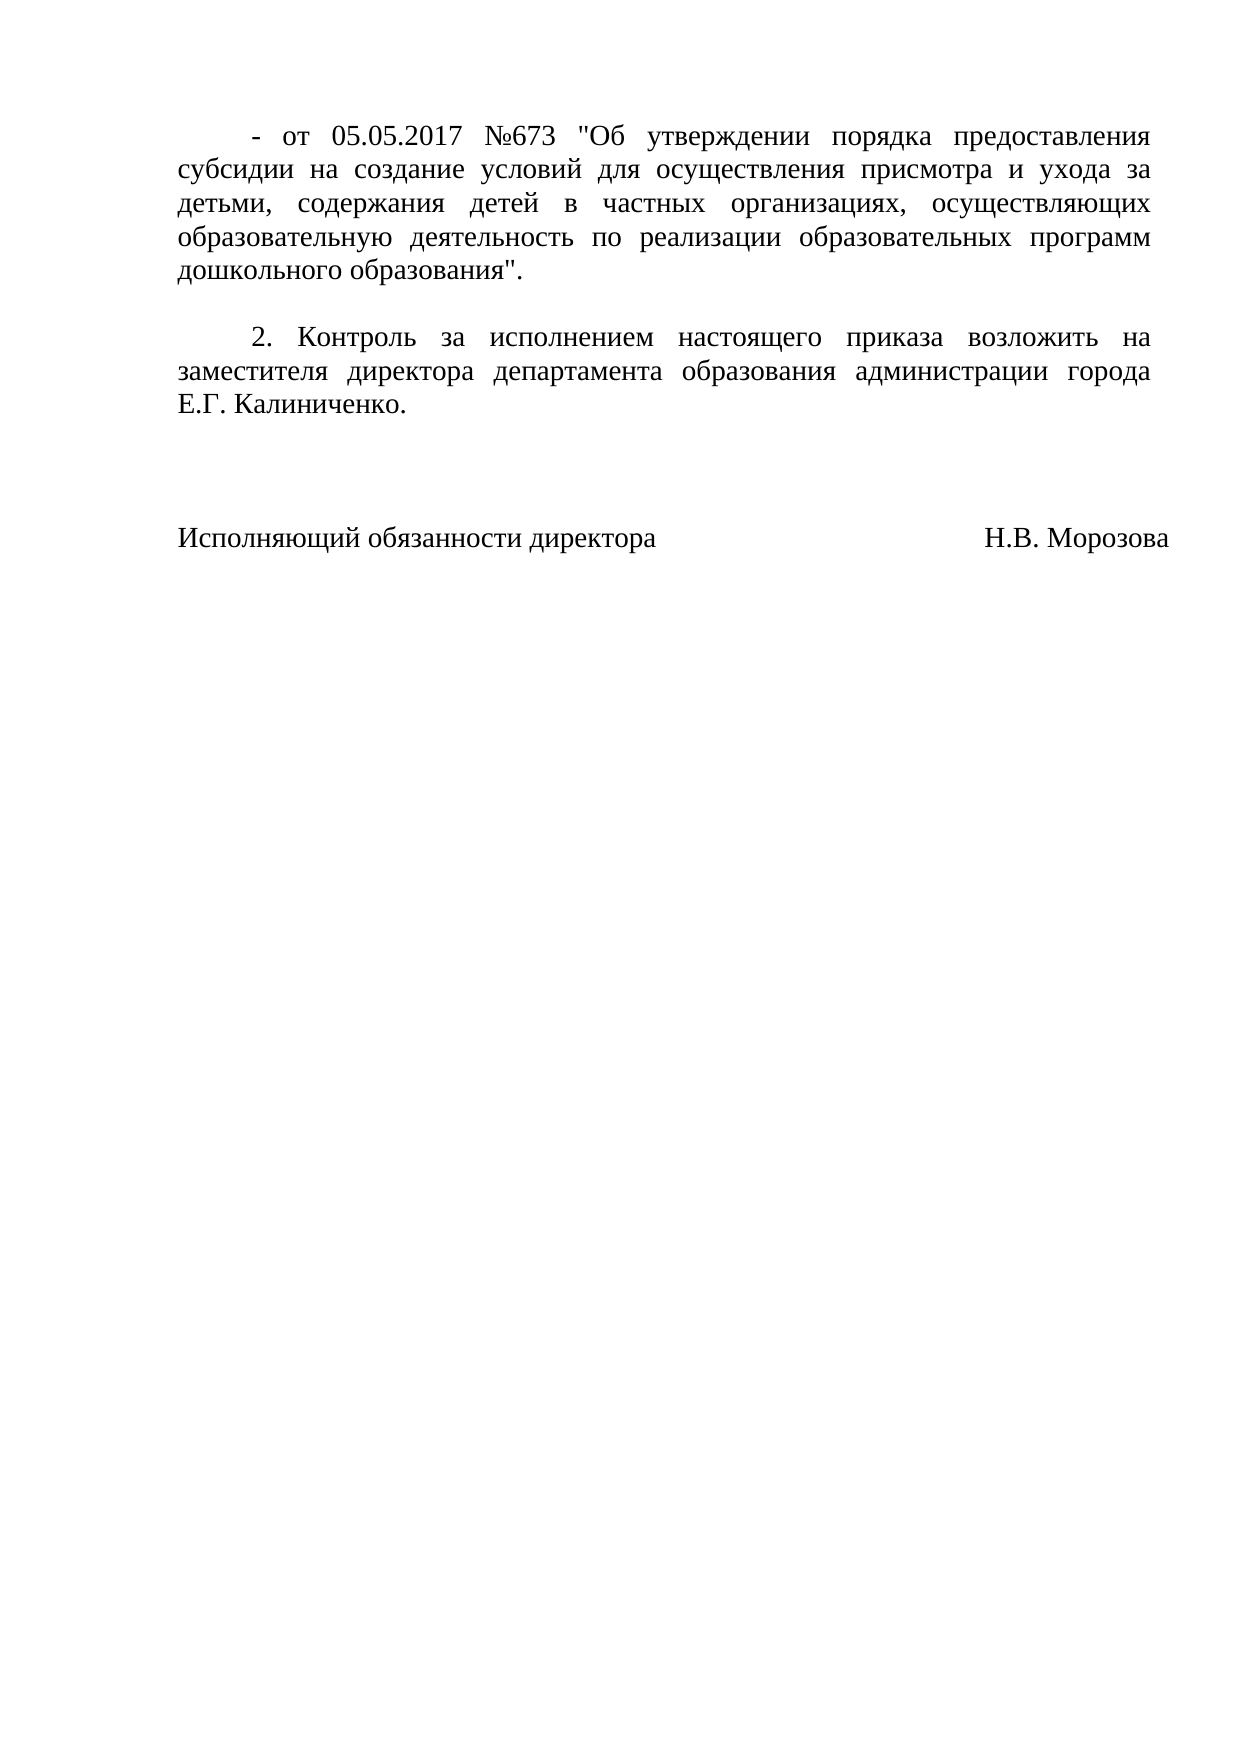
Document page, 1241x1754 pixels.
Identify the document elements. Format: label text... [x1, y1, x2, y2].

text 2. Контроль за исполнением настоящего приказа возложить на заместителя директора департамента образования администрации города Е.Г. Калиниченко. [177, 319, 1152, 420]
text Исполняющий обязанности директора Н.В. Морозова [177, 521, 1181, 554]
list - от 05.05.2017 №673 "Об утверждении порядка предоставления субсидии на создание условий для осуществления присмотра и ухода за детьми, содержания детей в частных организациях, осуществляющих образовательную деятельность по реализации образовательных программ дошкольного образования". [177, 118, 1152, 286]
